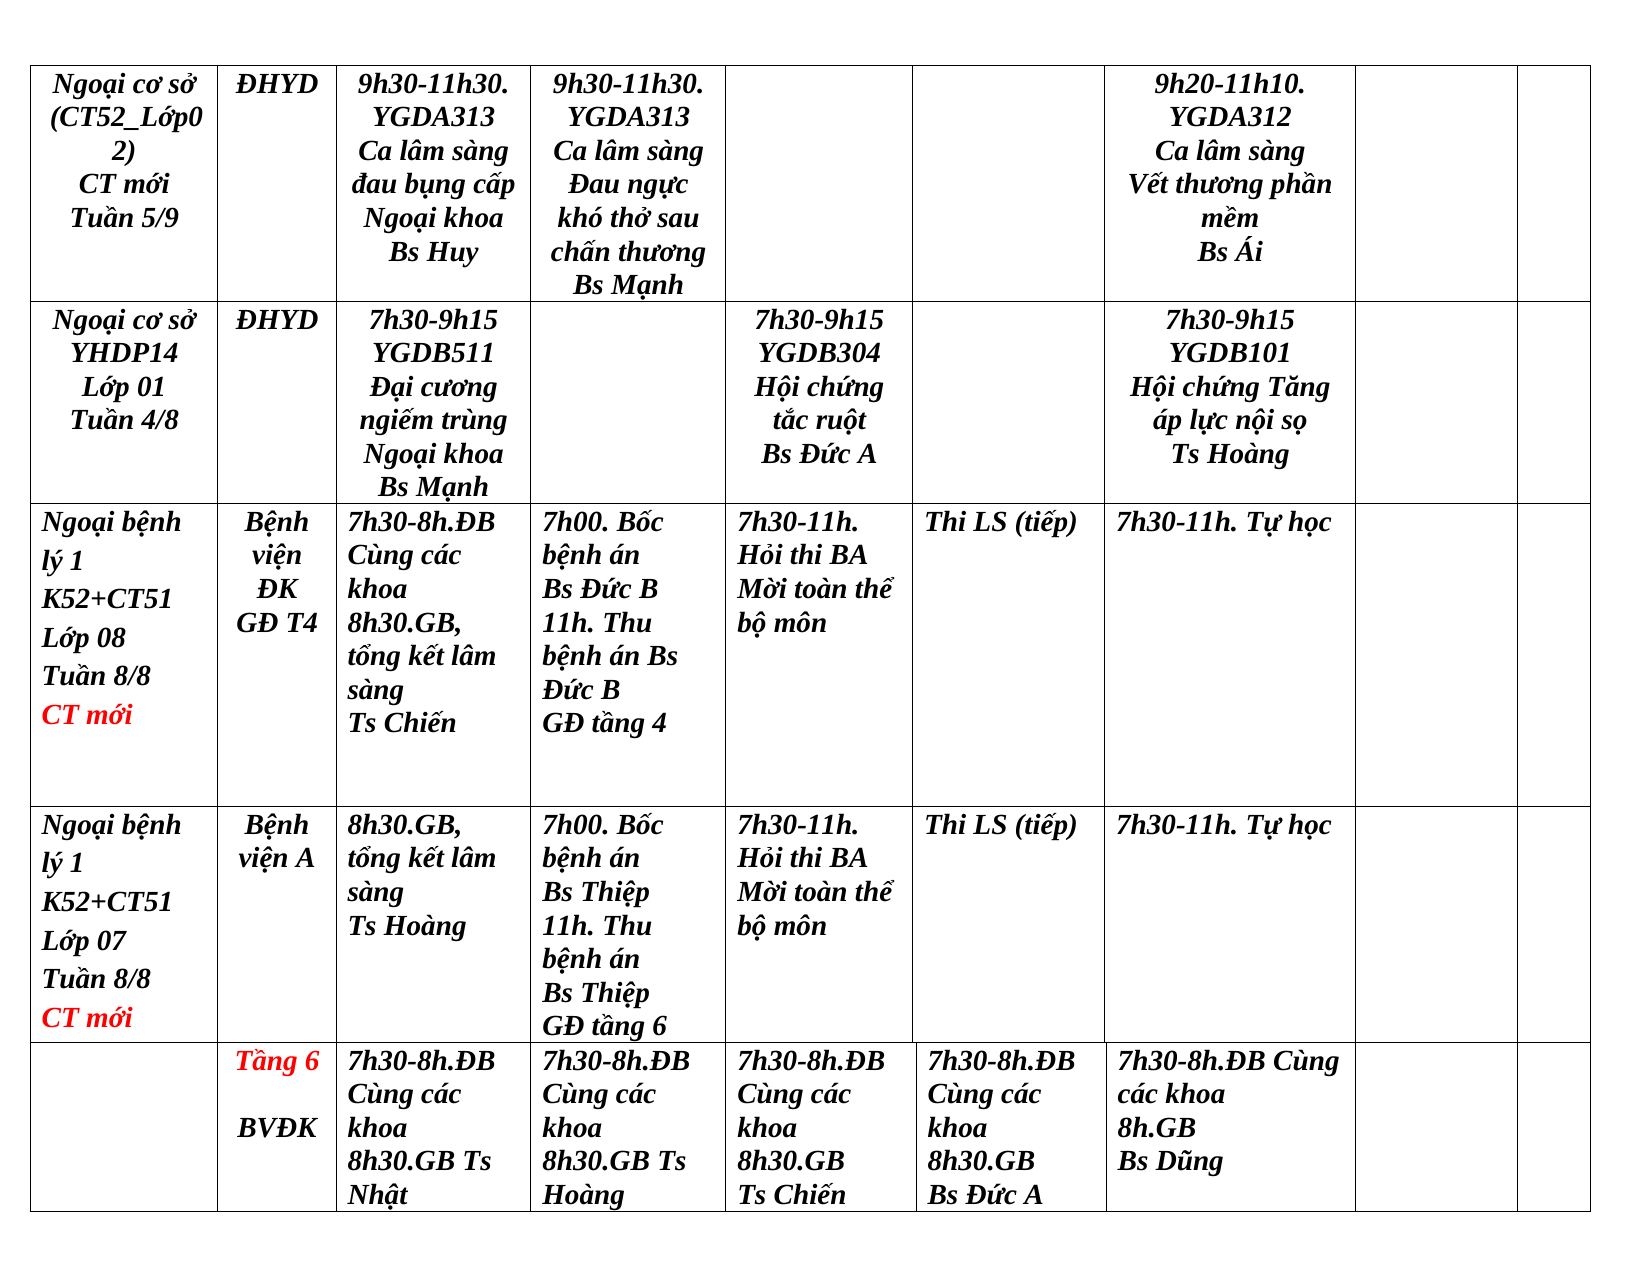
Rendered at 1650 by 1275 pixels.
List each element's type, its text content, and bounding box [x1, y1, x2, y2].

table_cell [531, 302, 725, 503]
table_cell [1518, 504, 1590, 806]
table_cell [1356, 807, 1517, 1042]
table_cell 7h30-11h. Tự học [1105, 504, 1355, 806]
table_cell [1518, 302, 1590, 503]
table_cell 7h30-9h15 YGDB511 Đại cương ngiếm trùng Ngoại khoa Bs Mạnh [337, 302, 530, 503]
table_cell 9h20-11h10. YGDA312 Ca lâm sàng Vết thương phần mềm Bs Ái [1105, 66, 1355, 301]
table_cell Thi LS (tiếp) [913, 504, 1104, 806]
table_cell [1518, 1043, 1590, 1211]
table_cell Ngoại cơ sở YHDP14 Lớp 01 Tuần 4/8 [31, 302, 217, 503]
table_cell Tầng 6 BVĐK [218, 1043, 336, 1211]
table_cell ĐHYD [218, 302, 336, 503]
table_cell 7h30-9h15 YGDB304 Hội chứng tắc ruột Bs Đức A [726, 302, 912, 503]
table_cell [726, 1043, 916, 1211]
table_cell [531, 1043, 725, 1211]
table_cell Thi LS (tiếp) [913, 807, 1104, 1042]
table_cell 8h30.GB, tổng kết lâm sàng Ts Hoàng [337, 807, 530, 1042]
table_cell [1356, 1043, 1517, 1211]
table_cell Bệnh viện A [218, 807, 336, 1042]
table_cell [337, 1043, 530, 1211]
table_cell [1356, 66, 1517, 301]
table_cell 9h30-11h30. YGDA313 Ca lâm sàng đau bụng cấp Ngoại khoa Bs Huy [337, 66, 530, 301]
table_cell 7h30-8h.ĐB Cùng các khoa 8h30.GB, tổng kết lâm sàng Ts Chiến [337, 504, 530, 806]
table_cell [1356, 302, 1517, 503]
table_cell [31, 1043, 217, 1211]
table_cell [913, 302, 1104, 503]
table_cell Bệnh viện ĐK GĐ T4 [218, 504, 336, 806]
table_cell 7h00. Bốc bệnh án Bs Đức B 11h. Thu bệnh án Bs Đức B GĐ tầng 4 [531, 504, 725, 806]
table_cell [1518, 66, 1590, 301]
table_cell 9h30-11h30. YGDA313 Ca lâm sàng Đau ngực khó thở sau chấn thương Bs Mạnh [531, 66, 725, 301]
table_cell Ngoại bệnh lý 1 K52+CT51 Lớp 07 Tuần 8/8 CT mới [31, 807, 217, 1042]
table_cell Ngoại bệnh lý 1 K52+CT51 Lớp 08 Tuần 8/8 CT mới [31, 504, 217, 806]
table_cell 7h30-11h. Hỏi thi BA Mời toàn thể bộ môn [726, 504, 912, 806]
table_cell Ngoại cơ sở (CT52_Lớp02) CT mới Tuần 5/9 [31, 66, 217, 301]
table_cell 7h30-11h. Hỏi thi BA Mời toàn thể bộ môn [726, 807, 912, 1042]
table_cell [1107, 1043, 1355, 1211]
table_cell [1356, 504, 1517, 806]
table_cell ĐHYD [218, 66, 336, 301]
table_cell [1518, 807, 1590, 1042]
table_cell 7h00. Bốc bệnh án Bs Thiệp 11h. Thu bệnh án Bs Thiệp GĐ tầng 6 [531, 807, 725, 1042]
table_cell [913, 66, 1104, 301]
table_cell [917, 1043, 1106, 1211]
table_cell 7h30-11h. Tự học [1105, 807, 1355, 1042]
table_cell [726, 66, 912, 301]
table_cell 7h30-9h15 YGDB101 Hội chứng Tăng áp lực nội sọ Ts Hoàng [1105, 302, 1355, 503]
